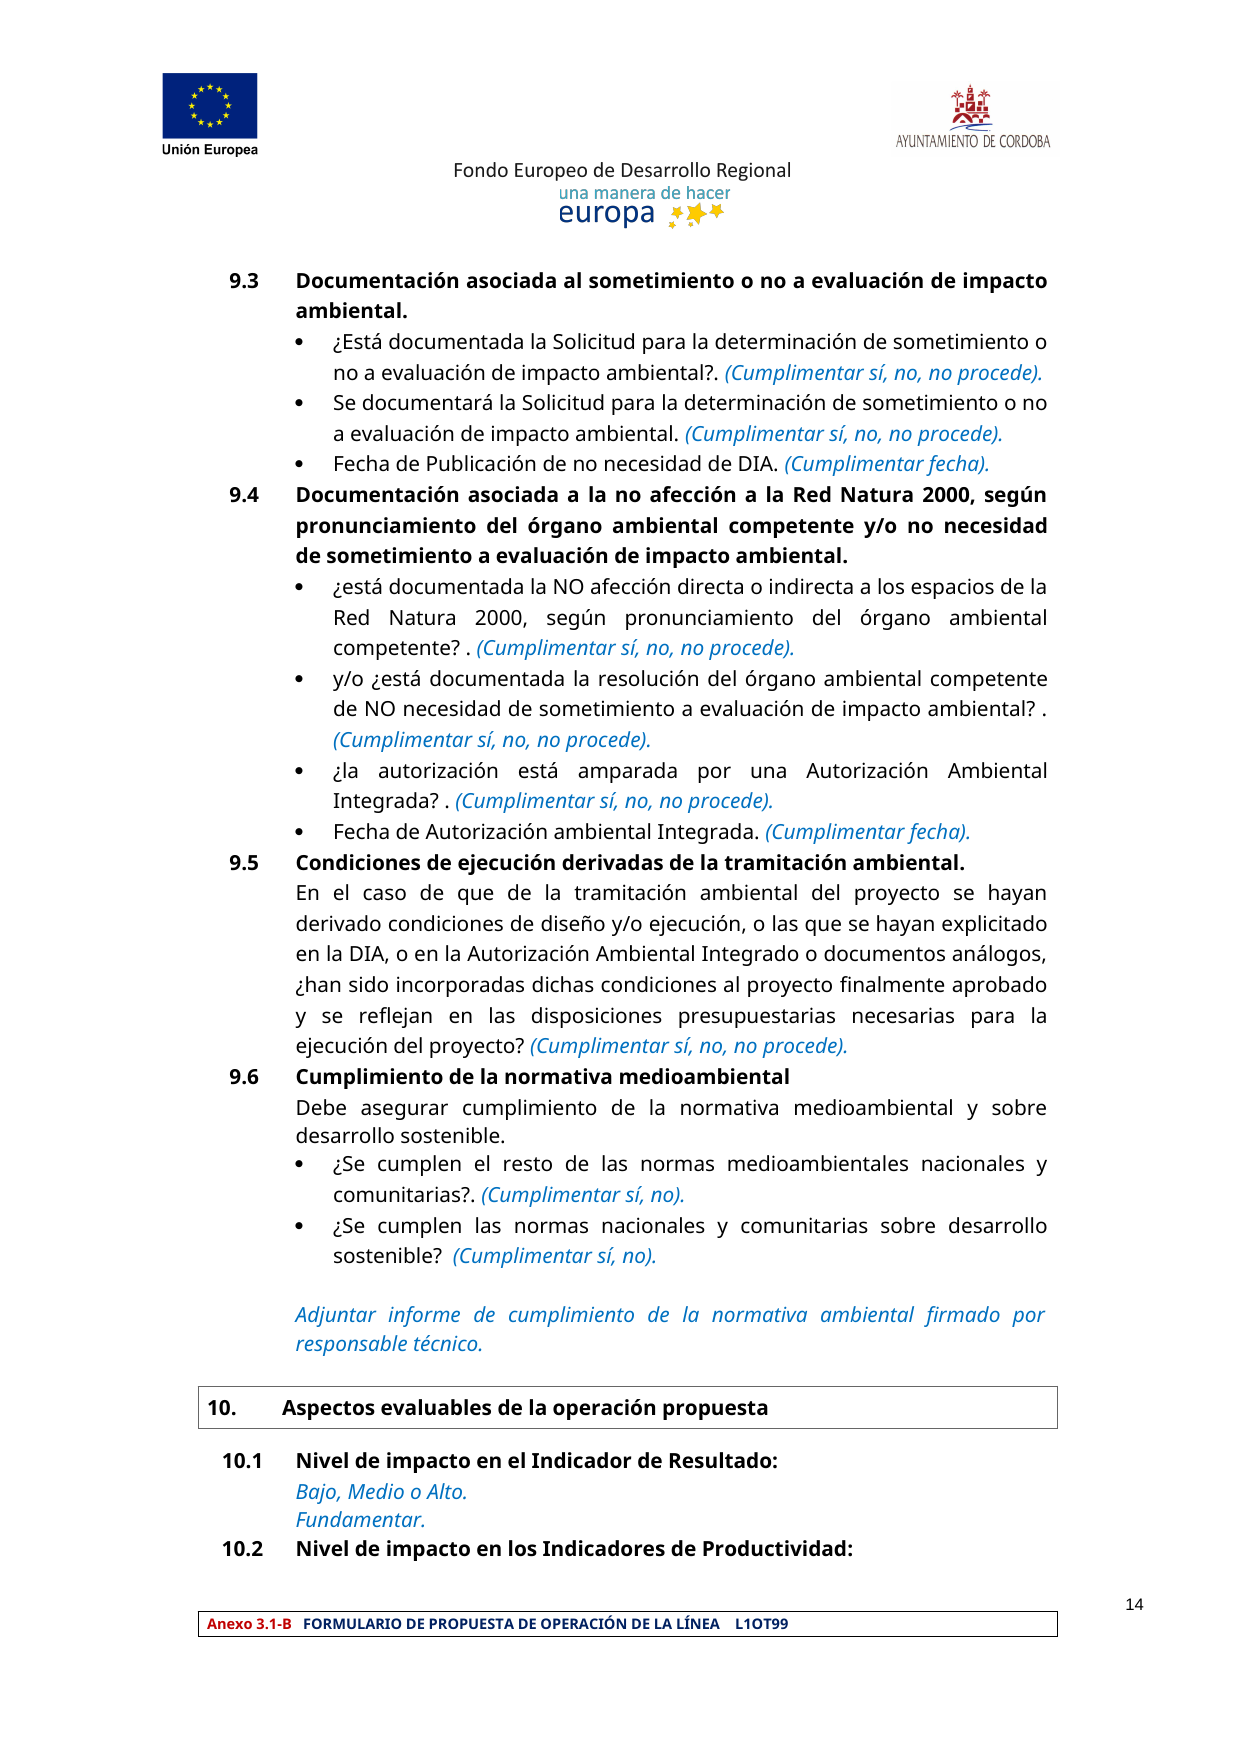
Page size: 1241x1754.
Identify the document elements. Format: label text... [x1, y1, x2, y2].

list Documentación asociada al sometimiento o no a evaluación de impacto ambiental. [229, 266, 1048, 325]
picture [891, 81, 1060, 157]
list Fundamentar. [295, 1505, 1048, 1534]
list ¿Se cumplen las normas nacionales y comunitarias sobre desarrollo sostenible? (Cumplimentar sí, no). [295, 1211, 1048, 1270]
list Aspectos evaluables de la operación propuesta [199, 1387, 1057, 1428]
list Documentación asociada a la no afección a la Red Natura 2000, según pronunciamiento del órgano ambiental competente y/o no necesidad de sometimiento a evaluación de impacto ambiental. [229, 480, 1048, 570]
list Adjuntar informe de cumplimiento de la normativa ambiental firmado por responsable técnico. [295, 1301, 1048, 1357]
list En el caso de que de la tramitación ambiental del proyecto se hayan derivado condiciones de diseño y/o ejecución, o las que se hayan explicitado en la DIA, o en la Autorización Ambiental Integrado o documentos análogos, ¿han sido incorporadas dichas condiciones al proyecto finalmente aprobado y se reflejan en las disposiciones presupuestarias necesarias para la ejecución del proyecto? (Cumplimentar sí, no, no procede). [295, 878, 1048, 1060]
list Fecha de Publicación de no necesidad de DIA. (Cumplimentar fecha). [295, 449, 1048, 478]
list Bajo, Medio o Alto. [295, 1477, 1048, 1505]
list ¿Se cumplen el resto de las normas medioambientales nacionales y comunitarias?. (Cumplimentar sí, no). [295, 1149, 1048, 1209]
text Debe asegurar cumplimiento de la normativa medioambiental y sobre desarrollo sostenible. [295, 1093, 1048, 1149]
picture [162, 73, 258, 157]
list ¿la autorización está amparada por una Autorización Ambiental Integrada? . (Cumplimentar sí, no, no procede). [295, 756, 1048, 815]
list ¿Está documentada la Solicitud para la determinación de sometimiento o no a evaluación de impacto ambiental?. (Cumplimentar sí, no, no procede). [295, 327, 1048, 386]
list Condiciones de ejecución derivadas de la tramitación ambiental. [229, 848, 1048, 876]
list y/o ¿está documentada la resolución del órgano ambiental competente de NO necesidad de sometimiento a evaluación de impacto ambiental? . (Cumplimentar sí, no, no procede). [295, 664, 1048, 754]
list Cumplimiento de la normativa medioambiental [229, 1062, 1048, 1091]
list Se documentará la Solicitud para la determinación de sometimiento o no a evaluación de impacto ambiental. (Cumplimentar sí, no, no procede). [295, 388, 1048, 447]
picture [453, 156, 801, 229]
list Nivel de impacto en los Indicadores de Productividad: [221, 1534, 1048, 1562]
list Nivel de impacto en el Indicador de Resultado: [222, 1446, 1048, 1474]
list ¿está documentada la NO afección directa o indirecta a los espacios de la Red Natura 2000, según pronunciamiento del órgano ambiental competente? . (Cumplimentar sí, no, no procede). [295, 572, 1048, 662]
list Fecha de Autorización ambiental Integrada. (Cumplimentar fecha). [295, 817, 1048, 846]
